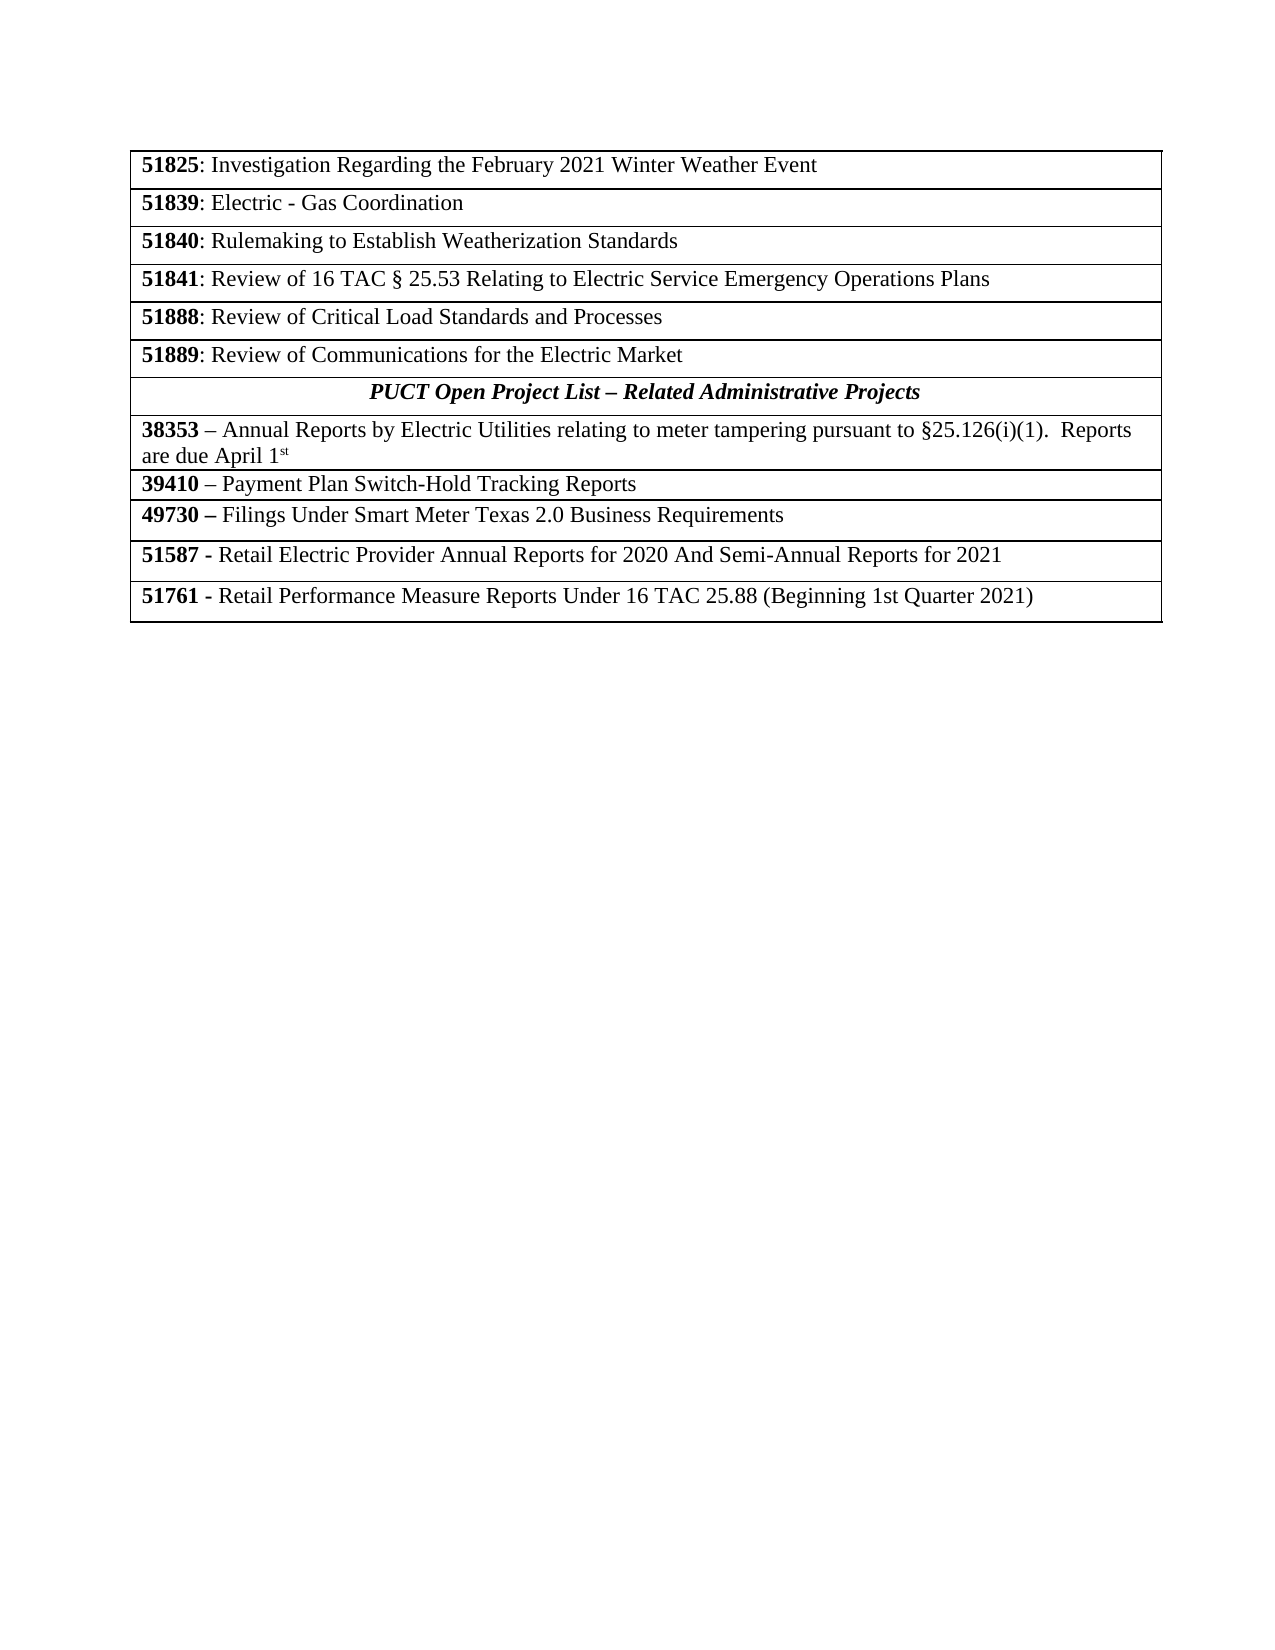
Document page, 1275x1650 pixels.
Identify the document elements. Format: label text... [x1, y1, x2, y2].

table_cell 49730 – Filings Under Smart Meter Texas 2.0 Business Requirements [131, 501, 1161, 540]
table_cell 39410 – Payment Plan Switch-Hold Tracking Reports [131, 471, 1161, 499]
table_cell 51839: Electric - Gas Coordination [131, 190, 1161, 226]
table_cell 51840: Rulemaking to Establish Weatherization Standards [131, 227, 1161, 263]
table_cell 51761 - Retail Performance Measure Reports Under 16 TAC 25.88 (Beginning 1st Quarter 2021) [131, 582, 1161, 621]
table_cell 51888: Review of Critical Load Standards and Processes [131, 303, 1161, 339]
table_cell 51825: Investigation Regarding the February 2021 Winter Weather Event [131, 152, 1161, 188]
table_cell PUCT Open Project List – Related Administrative Projects [131, 378, 1161, 415]
table_cell 38353 – Annual Reports by Electric Utilities relating to meter tampering pursuant to §25.126(i)(1). Reports are due April 1st [131, 416, 1161, 469]
table_cell 51889: Review of Communications for the Electric Market [131, 341, 1161, 377]
table_cell 51587 - Retail Electric Provider Annual Reports for 2020 And Semi-Annual Reports for 2021 [131, 542, 1161, 581]
table_cell 51841: Review of 16 TAC § 25.53 Relating to Electric Service Emergency Operations Plans [131, 265, 1161, 301]
